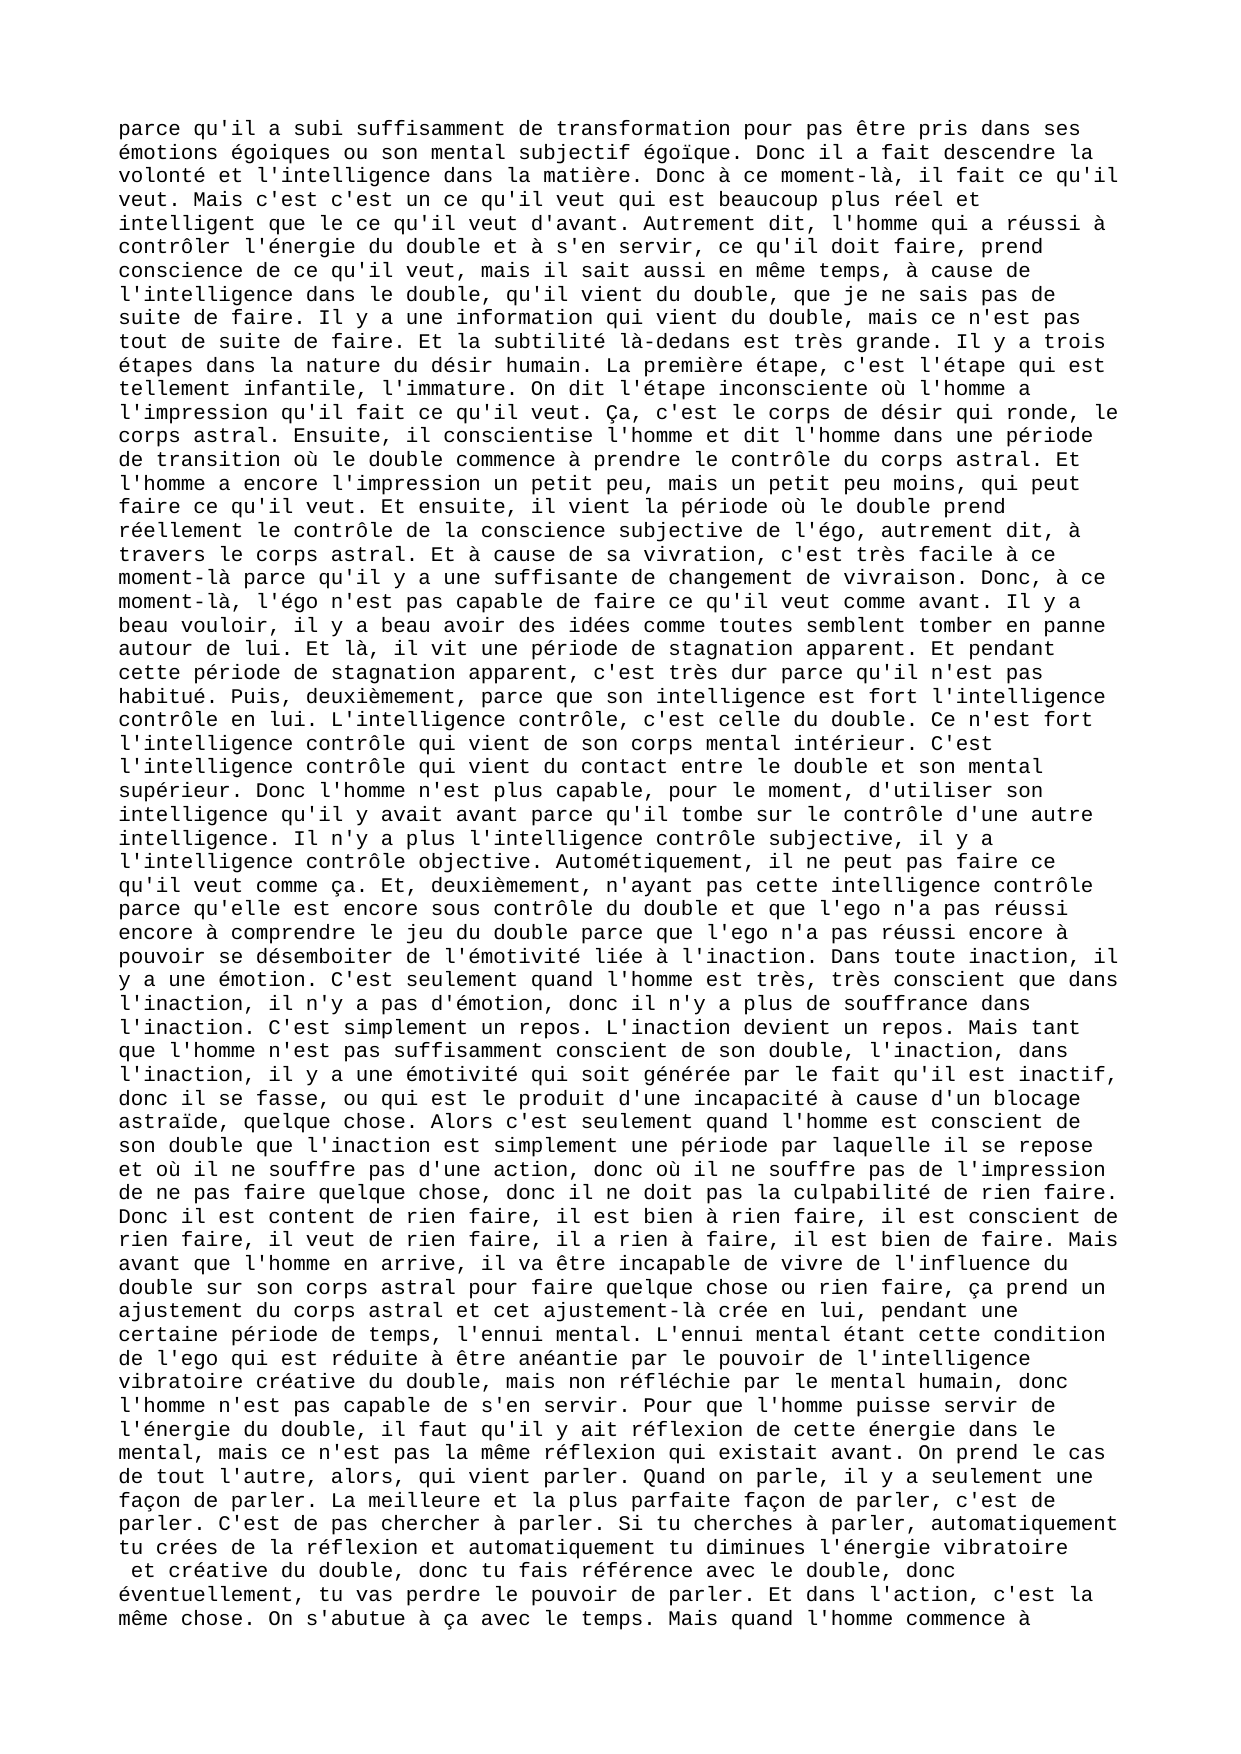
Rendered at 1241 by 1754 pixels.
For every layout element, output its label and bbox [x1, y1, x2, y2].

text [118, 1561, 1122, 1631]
text [118, 118, 1122, 1561]
